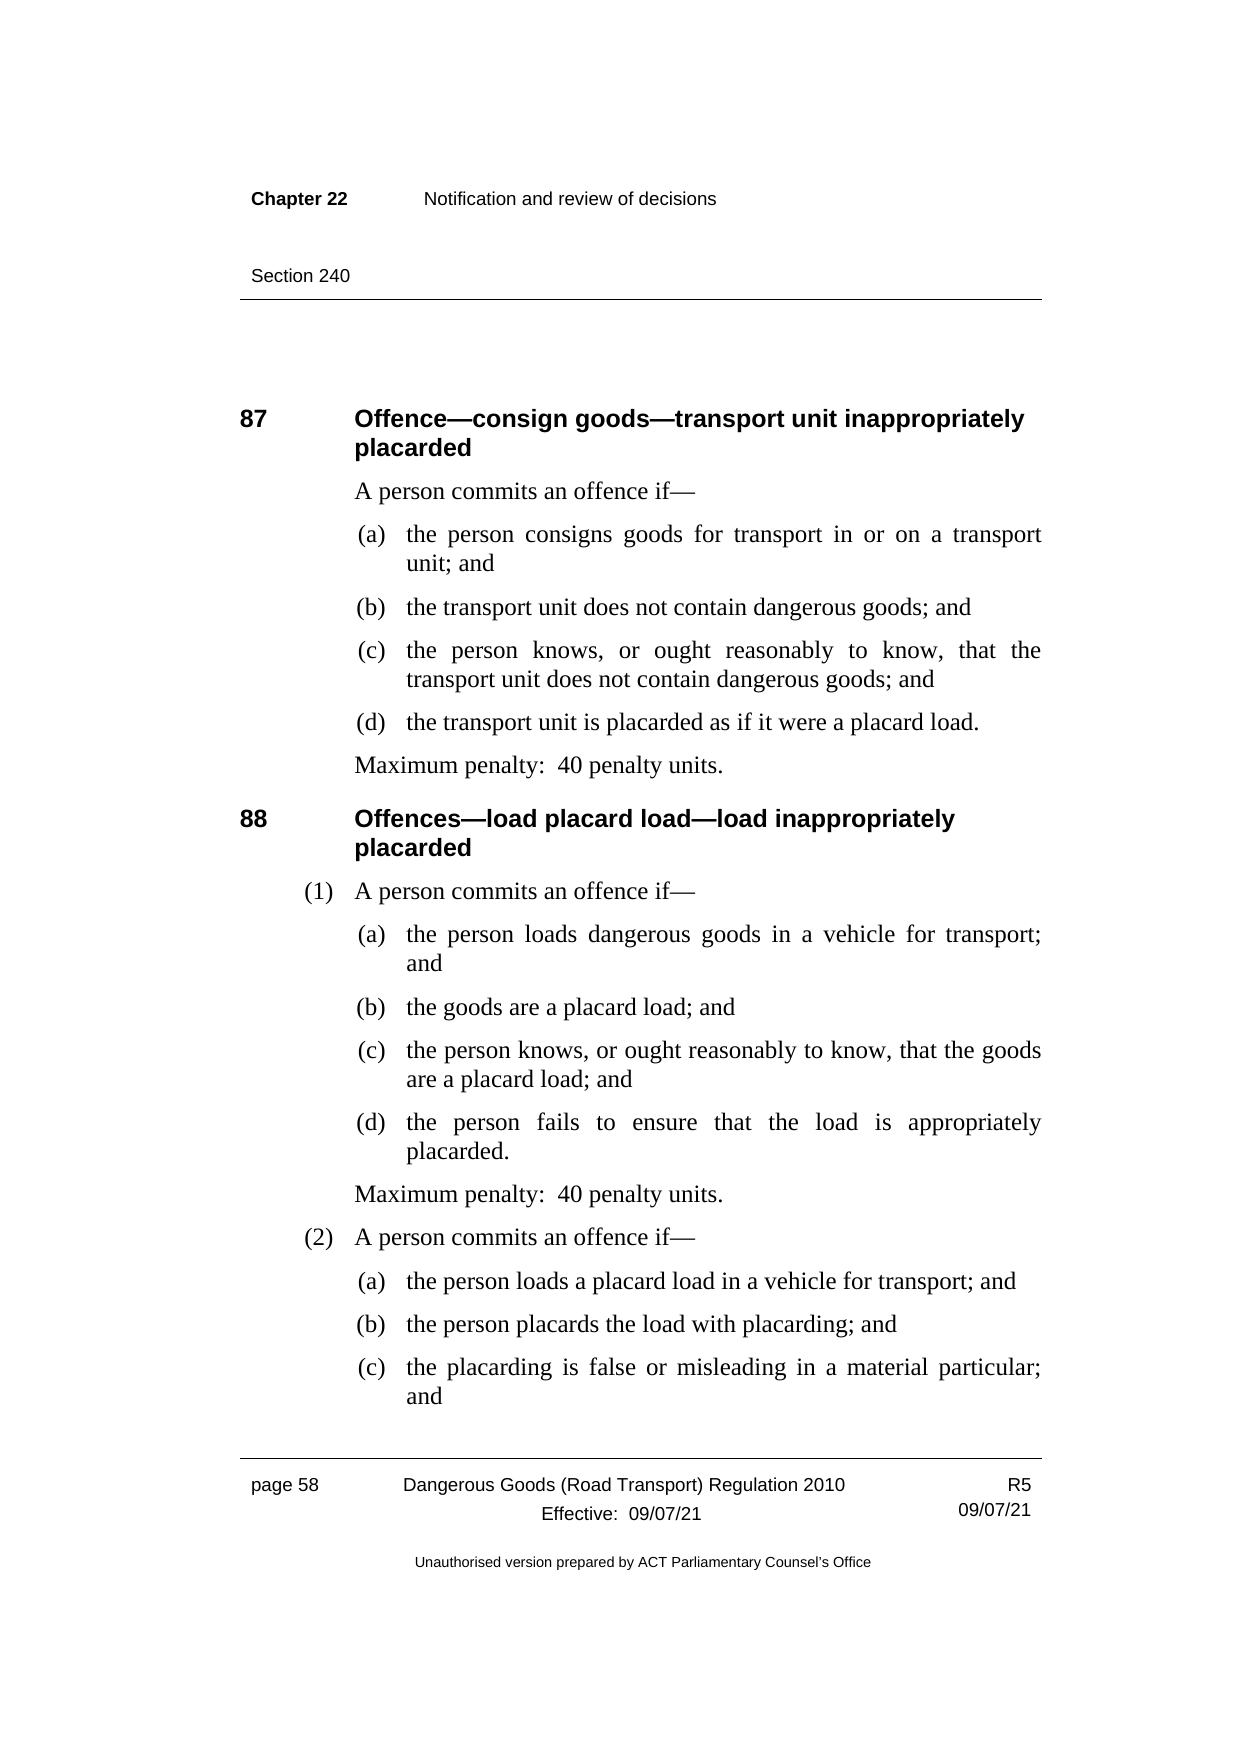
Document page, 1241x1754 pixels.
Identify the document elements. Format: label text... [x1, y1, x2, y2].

text Maximum penalty: 40 penalty units. [354, 750, 1042, 779]
text 88 Offences—load placard load—load inappropriately placarded [239, 804, 1042, 862]
text (c) the person knows, or ought reasonably to know, that the goods are a placard load; and [239, 1035, 1042, 1092]
text (c) the person knows, or ought reasonably to know, that the transport unit does not contain dangerous goods; and [239, 635, 1042, 692]
text (1) A person commits an offence if— [239, 876, 1042, 905]
text (a) the person consigns goods for transport in or on a transport unit; and [239, 519, 1042, 577]
text (b) the goods are a placard load; and [239, 992, 1042, 1020]
text (a) the person loads a placard load in a vehicle for transport; and [239, 1266, 1042, 1294]
text A person commits an offence if— [354, 476, 1042, 505]
text (a) the person loads dangerous goods in a vehicle for transport; and [239, 919, 1042, 977]
text (d) the transport unit is placarded as if it were a placard load. [239, 707, 1042, 736]
text (c) the placarding is false or misleading in a material particular; and [239, 1352, 1042, 1410]
text (b) the person placards the load with placarding; and [239, 1309, 1042, 1338]
text (2) A person commits an offence if— [239, 1222, 1042, 1251]
text (d) the person fails to ensure that the load is appropriately placarded. [239, 1107, 1042, 1164]
text 87 Offence—consign goods—transport unit inappropriately placarded [239, 404, 1042, 462]
text Maximum penalty: 40 penalty units. [354, 1179, 1042, 1208]
text (b) the transport unit does not contain dangerous goods; and [239, 592, 1042, 620]
